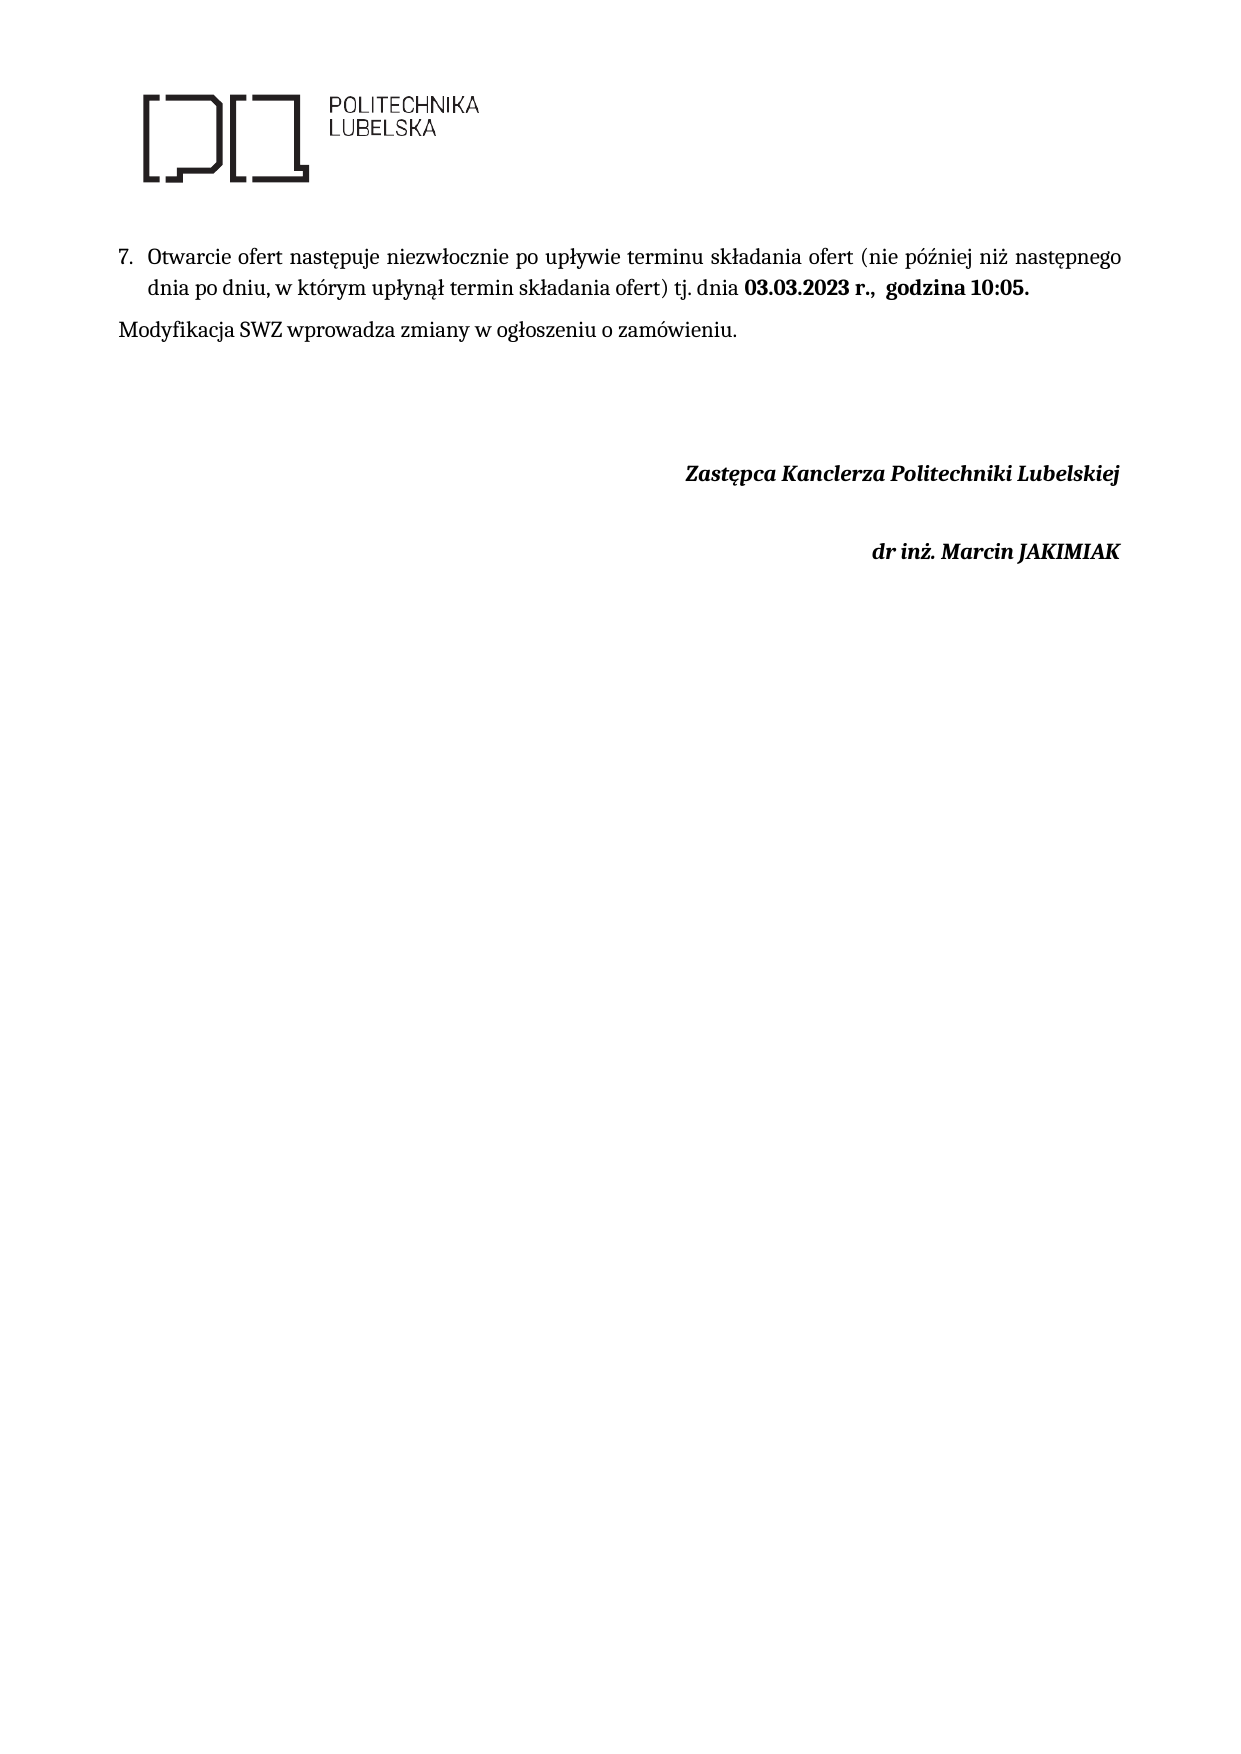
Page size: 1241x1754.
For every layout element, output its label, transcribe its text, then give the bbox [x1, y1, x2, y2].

picture [330, 96, 356, 113]
picture [431, 96, 444, 113]
text dr inż. Marcin JAKIMIAK [118, 539, 1122, 565]
picture [453, 96, 479, 113]
picture [359, 96, 414, 113]
picture [416, 96, 428, 113]
picture [384, 119, 407, 136]
picture [410, 119, 436, 136]
text Zastępca Kanclerza Politechniki Lubelskiej [118, 460, 1122, 487]
text Modyfikacja SWZ wprowadza zmiany w ogłoszeniu o zamówieniu. [118, 317, 1122, 343]
picture [357, 119, 369, 136]
picture [330, 119, 354, 136]
list Otwarcie ofert następuje niezwłocznie po upływie terminu składania ofert (nie później niż następnego dnia po dniu, w którym upłynął termin składania ofert) tj. dnia 03.03.2023 r., godzina 10:05. [118, 244, 1122, 301]
